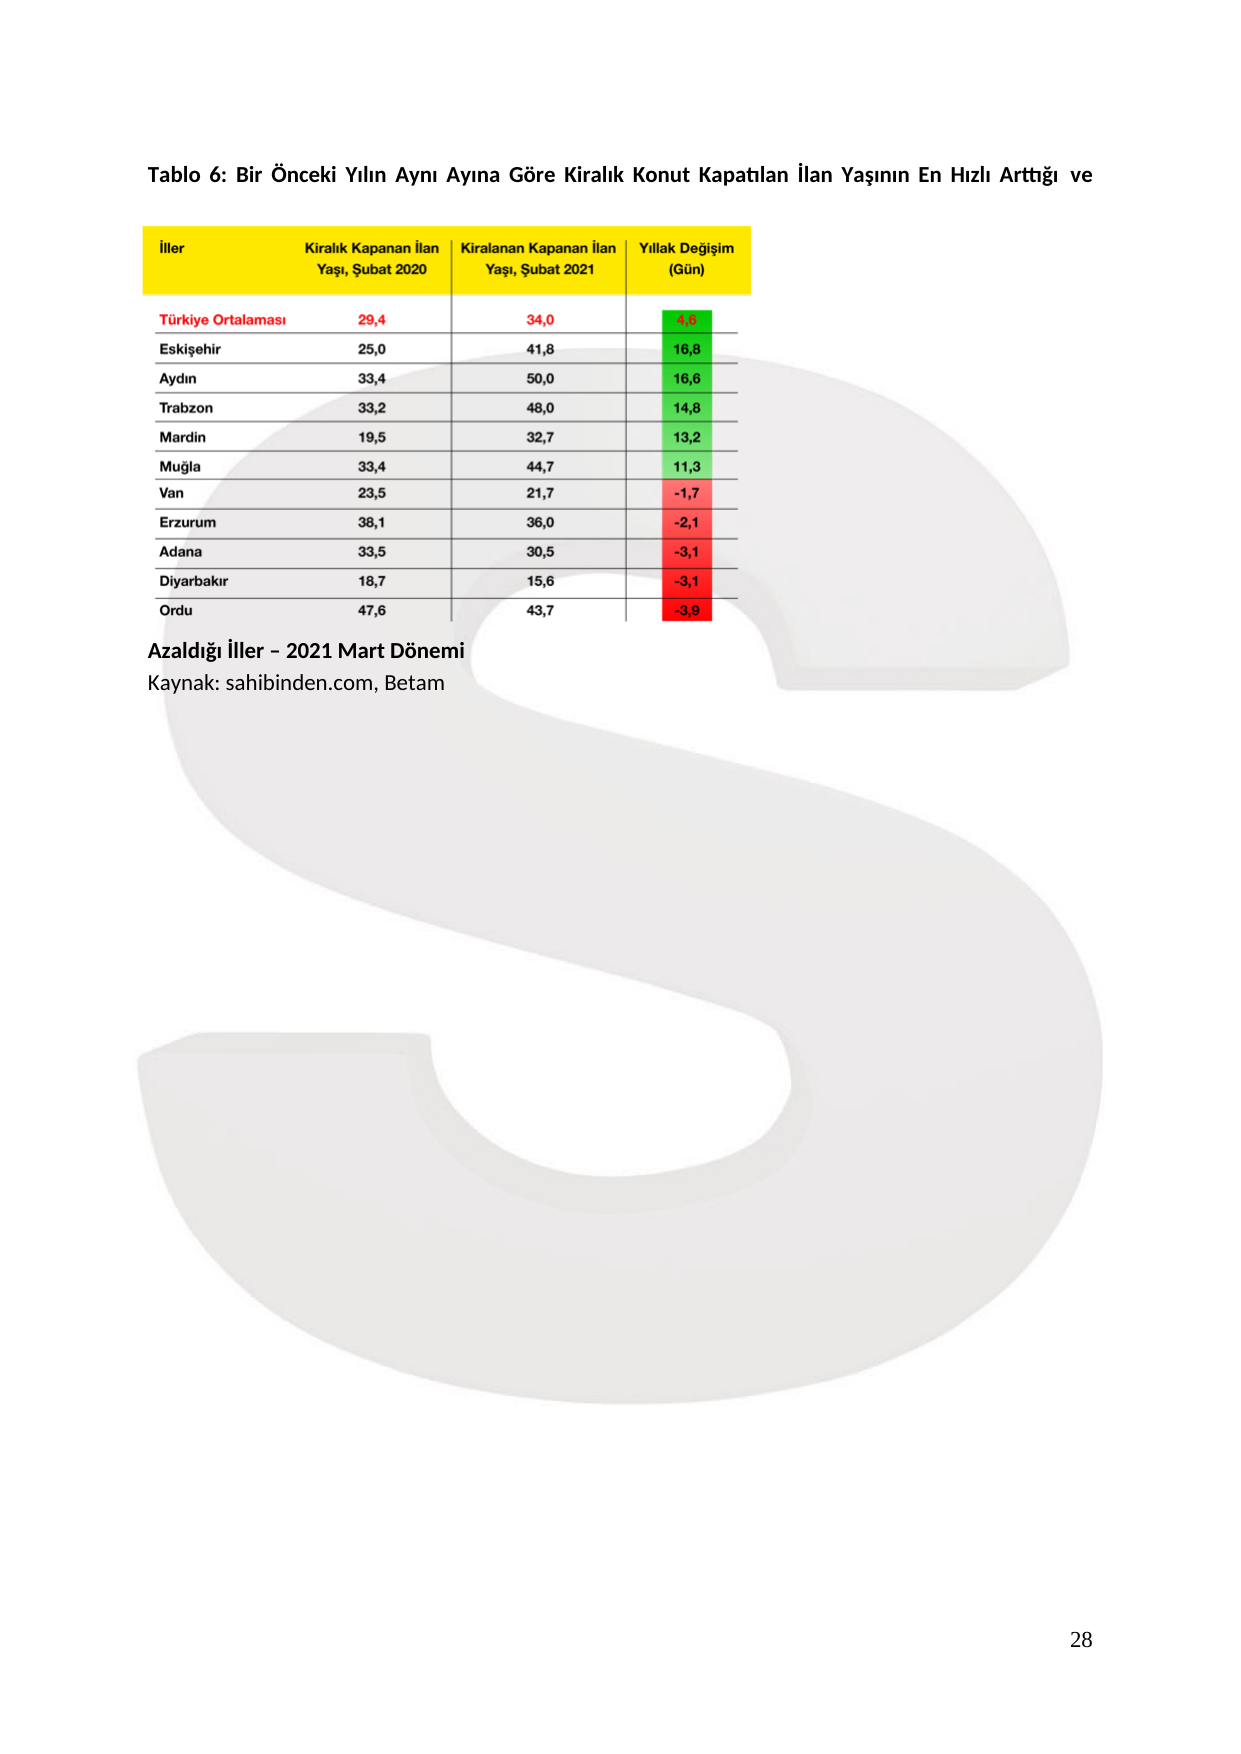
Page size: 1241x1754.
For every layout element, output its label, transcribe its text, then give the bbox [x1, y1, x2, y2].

picture [132, 215, 1106, 1406]
text Kaynak: sahibinden.com, Betam [148, 668, 1093, 696]
text Tablo 6: Bir Önceki Yılın Aynı Ayına Göre Kiralık Konut Kapatılan İlan Yaşının En Hızlı Arttığı ve Azaldığı İller – 2021 Mart Dönemi [148, 160, 1093, 664]
